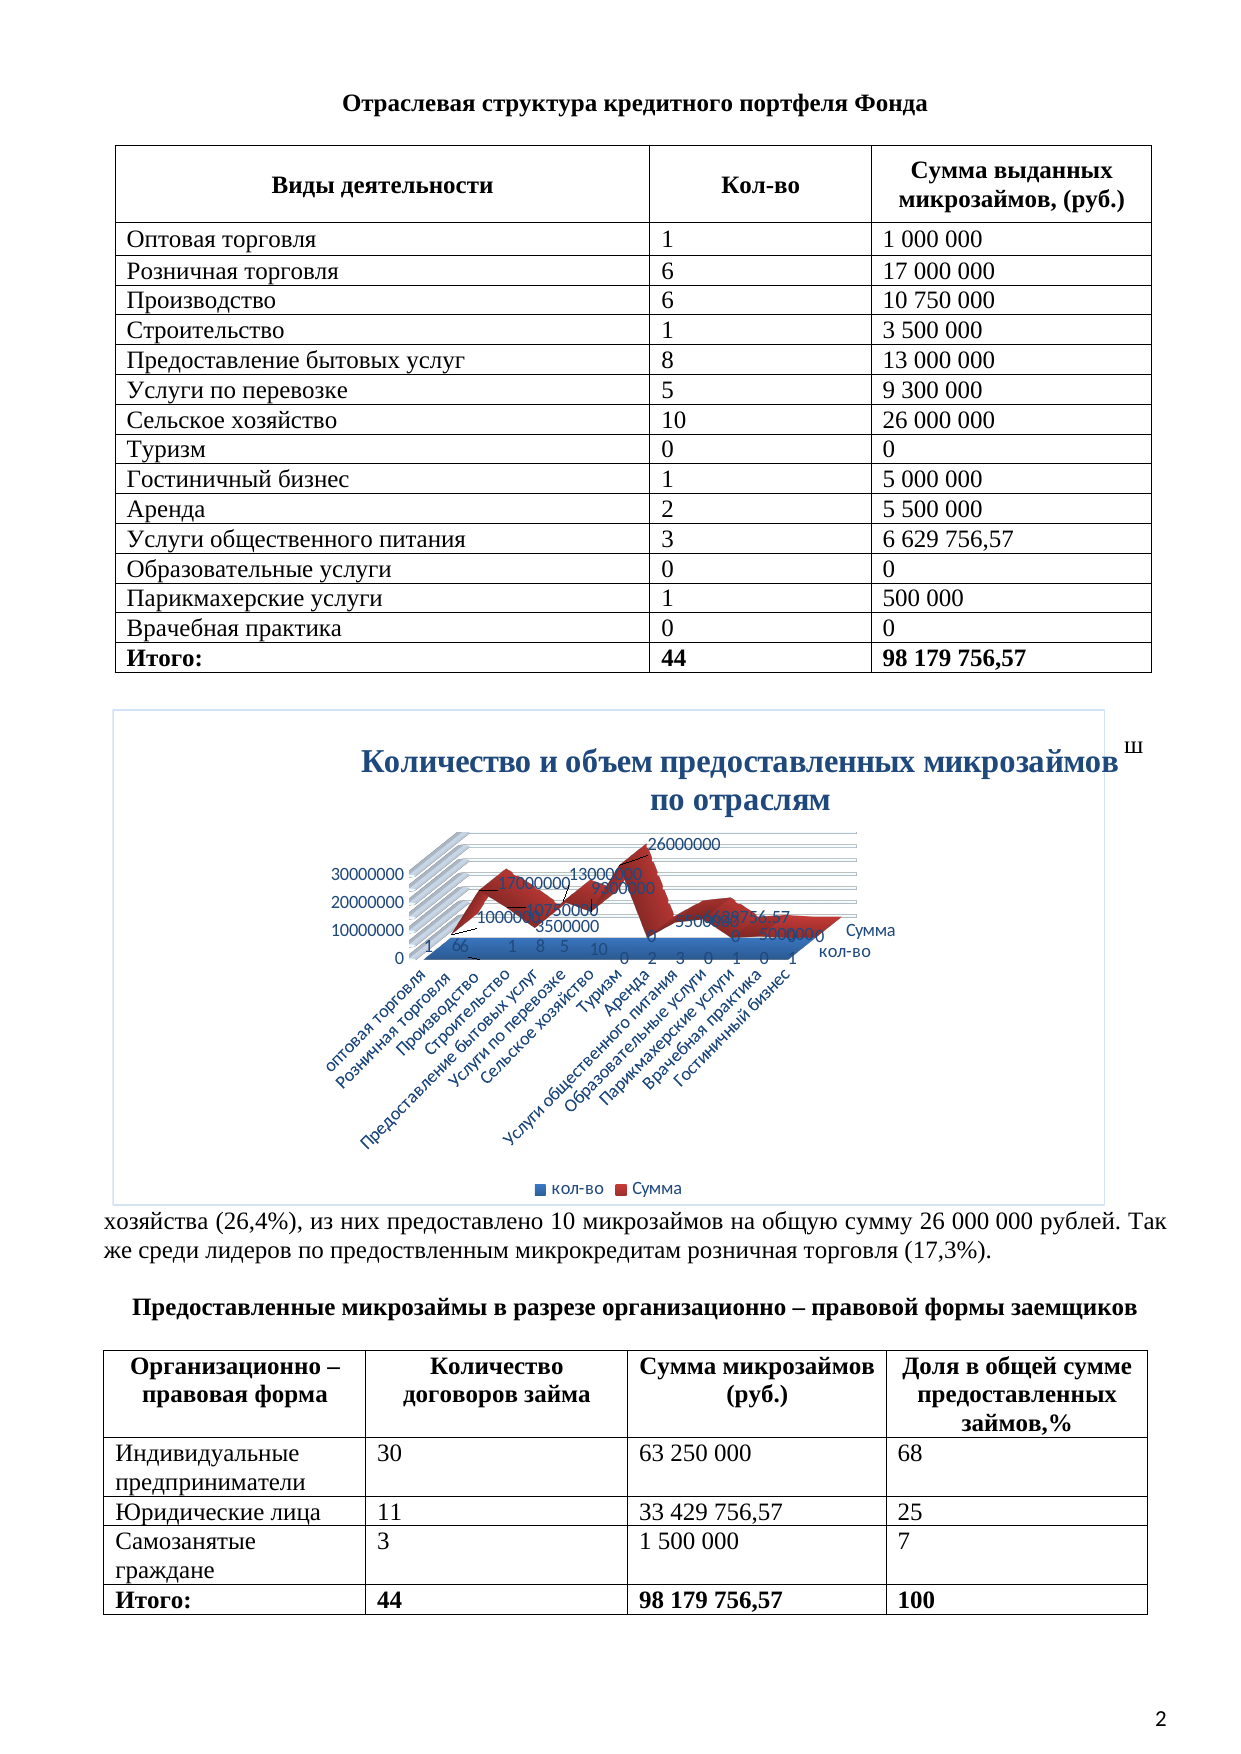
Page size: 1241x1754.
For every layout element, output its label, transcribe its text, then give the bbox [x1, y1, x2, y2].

table_cell 0 [872, 435, 1151, 463]
table_cell Итого: [116, 643, 649, 672]
table_cell Услуги по перевозке [116, 375, 649, 404]
table_cell 1 500 000 [628, 1526, 886, 1584]
table_cell 0 [872, 613, 1151, 642]
table_cell 1 [650, 464, 871, 493]
table_cell 33 429 756,57 [628, 1497, 886, 1525]
table_header Сумма микрозаймов (руб.) [628, 1351, 886, 1437]
table_cell Туризм [116, 435, 649, 463]
table_cell Индивидуальные предприниматели [104, 1438, 365, 1496]
table_cell 63 250 000 [628, 1438, 886, 1496]
table_header Доля в общей сумме предоставленных займов,% [887, 1351, 1147, 1437]
table_cell 17 000 000 [872, 256, 1151, 284]
table_cell 44 [650, 643, 871, 672]
table_cell Врачебная практика [116, 613, 649, 642]
table_cell 9 300 000 [872, 375, 1151, 404]
table_cell Парикмахерские услуги [116, 584, 649, 612]
table_cell 30 [366, 1438, 627, 1496]
table_cell 7 [887, 1526, 1147, 1584]
table_cell 8 [650, 345, 871, 374]
table_cell 25 [887, 1497, 1147, 1525]
table_cell 0 [872, 554, 1151, 582]
table_cell 13 000 000 [872, 345, 1151, 374]
table_header Виды деятельности [116, 146, 649, 222]
table_cell 0 [650, 435, 871, 463]
table_cell 1 [650, 223, 871, 255]
table_cell 6 629 756,57 [872, 524, 1151, 553]
table_cell 500 000 [872, 584, 1151, 612]
table_cell 5 [650, 375, 871, 404]
table_cell Сельское хозяйство [116, 405, 649, 433]
table_cell 5 000 000 [872, 464, 1151, 493]
table_cell 6 [650, 256, 871, 284]
table_header Организационно – правовая форма [104, 1351, 365, 1437]
table_cell Гостиничный бизнес [116, 464, 649, 493]
table_cell Итого: [104, 1585, 365, 1614]
table_cell 10 750 000 [872, 286, 1151, 314]
table_cell Аренда [116, 494, 649, 523]
table_cell Самозанятые граждане [104, 1526, 365, 1584]
table_cell 68 [887, 1438, 1147, 1496]
table_cell 3 [650, 524, 871, 553]
table_cell 1 [650, 315, 871, 344]
table_header Количество договоров займа [366, 1351, 627, 1437]
table_cell 1 000 000 [872, 223, 1151, 255]
table_cell 2 [650, 494, 871, 523]
table_cell 98 179 756,57 [872, 643, 1151, 672]
table_cell 0 [650, 613, 871, 642]
table_cell 44 [366, 1585, 627, 1614]
table_cell 1 [650, 584, 871, 612]
table_cell 6 [650, 286, 871, 314]
table_cell 0 [650, 554, 871, 582]
table_header Сумма выданных микрозаймов, (руб.) [872, 146, 1151, 222]
table_cell Образовательные услуги [116, 554, 649, 582]
table_cell Розничная торговля [116, 256, 649, 284]
table_cell 10 [650, 405, 871, 433]
text Предоставленные микрозаймы в разрезе организационно – правовой формы заемщиков [103, 1292, 1167, 1321]
table_cell Предоставление бытовых услуг [116, 345, 649, 374]
text Отраслевая структура кредитного портфеля Фонда [103, 88, 1167, 117]
table_header Кол-во [650, 146, 871, 222]
table_cell 3 [366, 1526, 627, 1584]
table_cell 5 500 000 [872, 494, 1151, 523]
table_cell Юридические лица [104, 1497, 365, 1525]
table_cell Строительство [116, 315, 649, 344]
table_cell 26 000 000 [872, 405, 1151, 433]
table_cell 100 [887, 1585, 1147, 1614]
table_cell Оптовая торговля [116, 223, 649, 255]
table_cell Услуги общественного питания [116, 524, 649, 553]
table_cell Производство [116, 286, 649, 314]
table_cell 3 500 000 [872, 315, 1151, 344]
table_cell 98 179 756,57 [628, 1585, 886, 1614]
text Наибольший удельный вес принадлежит предоставленным займам в сфере сельского хозяйства (26,4%), из них предоставлено 10 микрозаймов на общую сумму 26 000 000 рублей. Так же среди лидеров по предоствленным микрокредитам розничная торговля (17,3%). [103, 730, 1167, 1263]
table_cell 11 [366, 1497, 627, 1525]
